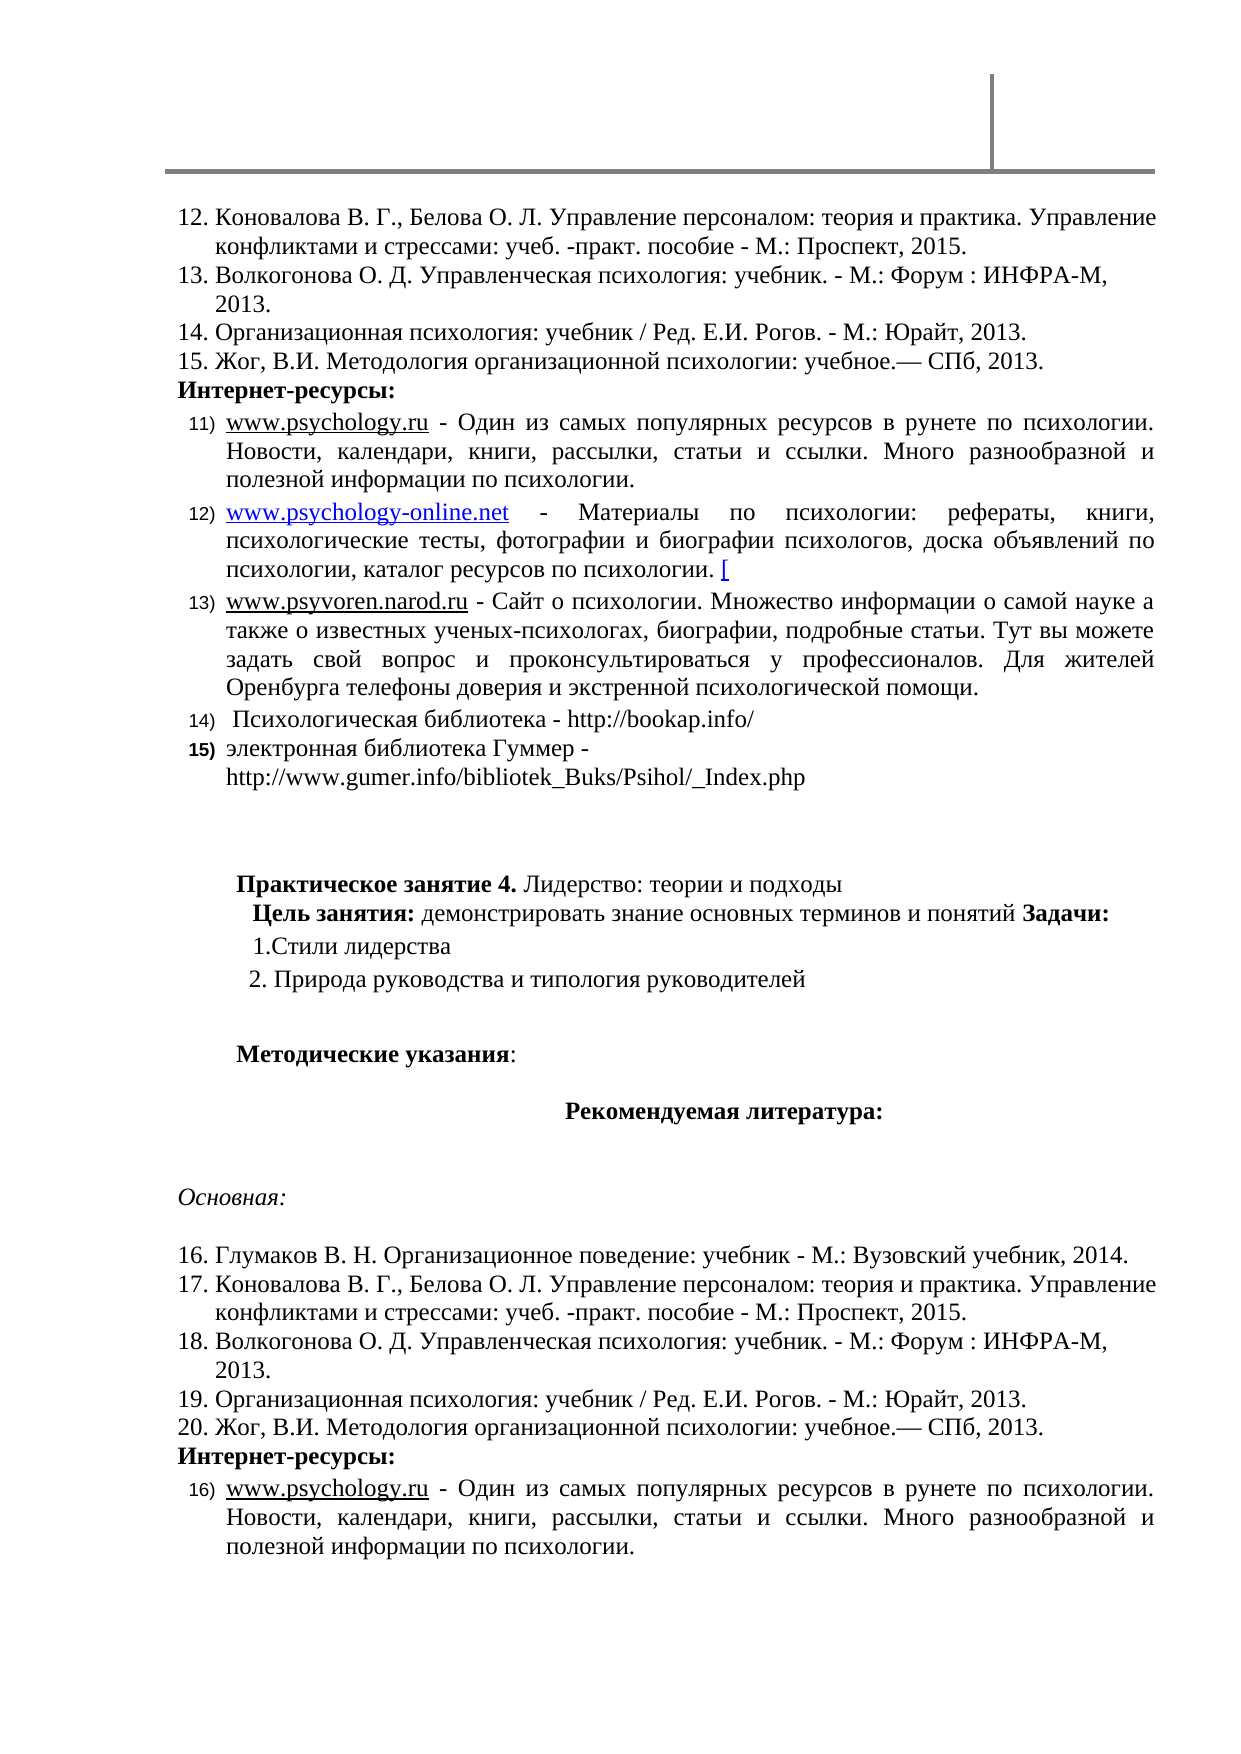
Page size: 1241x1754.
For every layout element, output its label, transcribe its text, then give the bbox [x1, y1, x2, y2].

list Жог, В.И. Методология организационной психологии: учебное.— СПб, 2013. [177, 346, 1167, 375]
list www.psychology.ru - Один из самых популярных ресурсов в рунете по психологии. Новости, календари, книги, рассылки, статьи и ссылки. Много разнообразной и полезной информации по психологии. [188, 1473, 1155, 1559]
list www.psyvoren.narod.ru - Сайт о психологии. Множество информации о самой науке а также о известных ученых-психологах, биографии, подробные статьи. Тут вы можете задать свой вопрос и проконсультироваться у профессионалов. Для жителей Оренбурга телефоны доверия и экстренной психологической помощи. [188, 586, 1155, 701]
list Волкогонова О. Д. Управленческая психология: учебник. - М.: Форум : ИНФРА-М, 2013. [177, 1326, 1167, 1384]
text Методические указания: [177, 1039, 1167, 1067]
list www.psychology.ru - Один из самых популярных ресурсов в рунете по психологии. Новости, календари, книги, рассылки, статьи и ссылки. Много разнообразной и полезной информации по психологии. [188, 407, 1155, 493]
subtitle Практическое занятие 4. Лидерство: теории и подходы [177, 869, 1167, 898]
text Интернет-ресурсы: [177, 1441, 1167, 1470]
list Жог, В.И. Методология организационной психологии: учебное.— СПб, 2013. [177, 1412, 1167, 1441]
list Коновалова В. Г., Белова О. Л. Управление персоналом: теория и практика. Управление конфликтами и стрессами: учеб. -практ. пособие - М.: Проспект, 2015. [177, 202, 1167, 260]
list Рекомендуемая литература: [282, 1096, 1167, 1125]
list Организационная психология: учебник / Ред. Е.И. Рогов. - М.: Юрайт, 2013. [177, 317, 1167, 346]
text Основная: [177, 1182, 1167, 1211]
list www.psychology-online.net - Материалы по психологии: рефераты, книги, психологические тесты, фотографии и биографии психологов, доска объявлений по психологии, каталог ресурсов по психологии. [ [188, 497, 1155, 583]
list Организационная психология: учебник / Ред. Е.И. Рогов. - М.: Юрайт, 2013. [177, 1384, 1167, 1412]
text Цель занятия: демонстрировать знание основных терминов и понятий Задачи: [252, 898, 1167, 927]
text Интернет-ресурсы: [177, 375, 1167, 404]
list Глумаков В. Н. Организационное поведение: учебник - М.: Вузовский учебник, 2014. [177, 1240, 1167, 1269]
text 2. Природа руководства и типология руководителей [177, 964, 1167, 993]
list Психологическая библиотека - http://bookap.info/ [188, 704, 1155, 733]
list Коновалова В. Г., Белова О. Л. Управление персоналом: теория и практика. Управление конфликтами и стрессами: учеб. -практ. пособие - М.: Проспект, 2015. [177, 1269, 1167, 1326]
text 1.Стили лидерства [252, 931, 1167, 960]
list электронная библиотека Гуммер - http://www.gumer.info/bibliotek_Buks/Psihol/_Index.php [188, 733, 1167, 791]
list Волкогонова О. Д. Управленческая психология: учебник. - М.: Форум : ИНФРА-М, 2013. [177, 260, 1167, 317]
